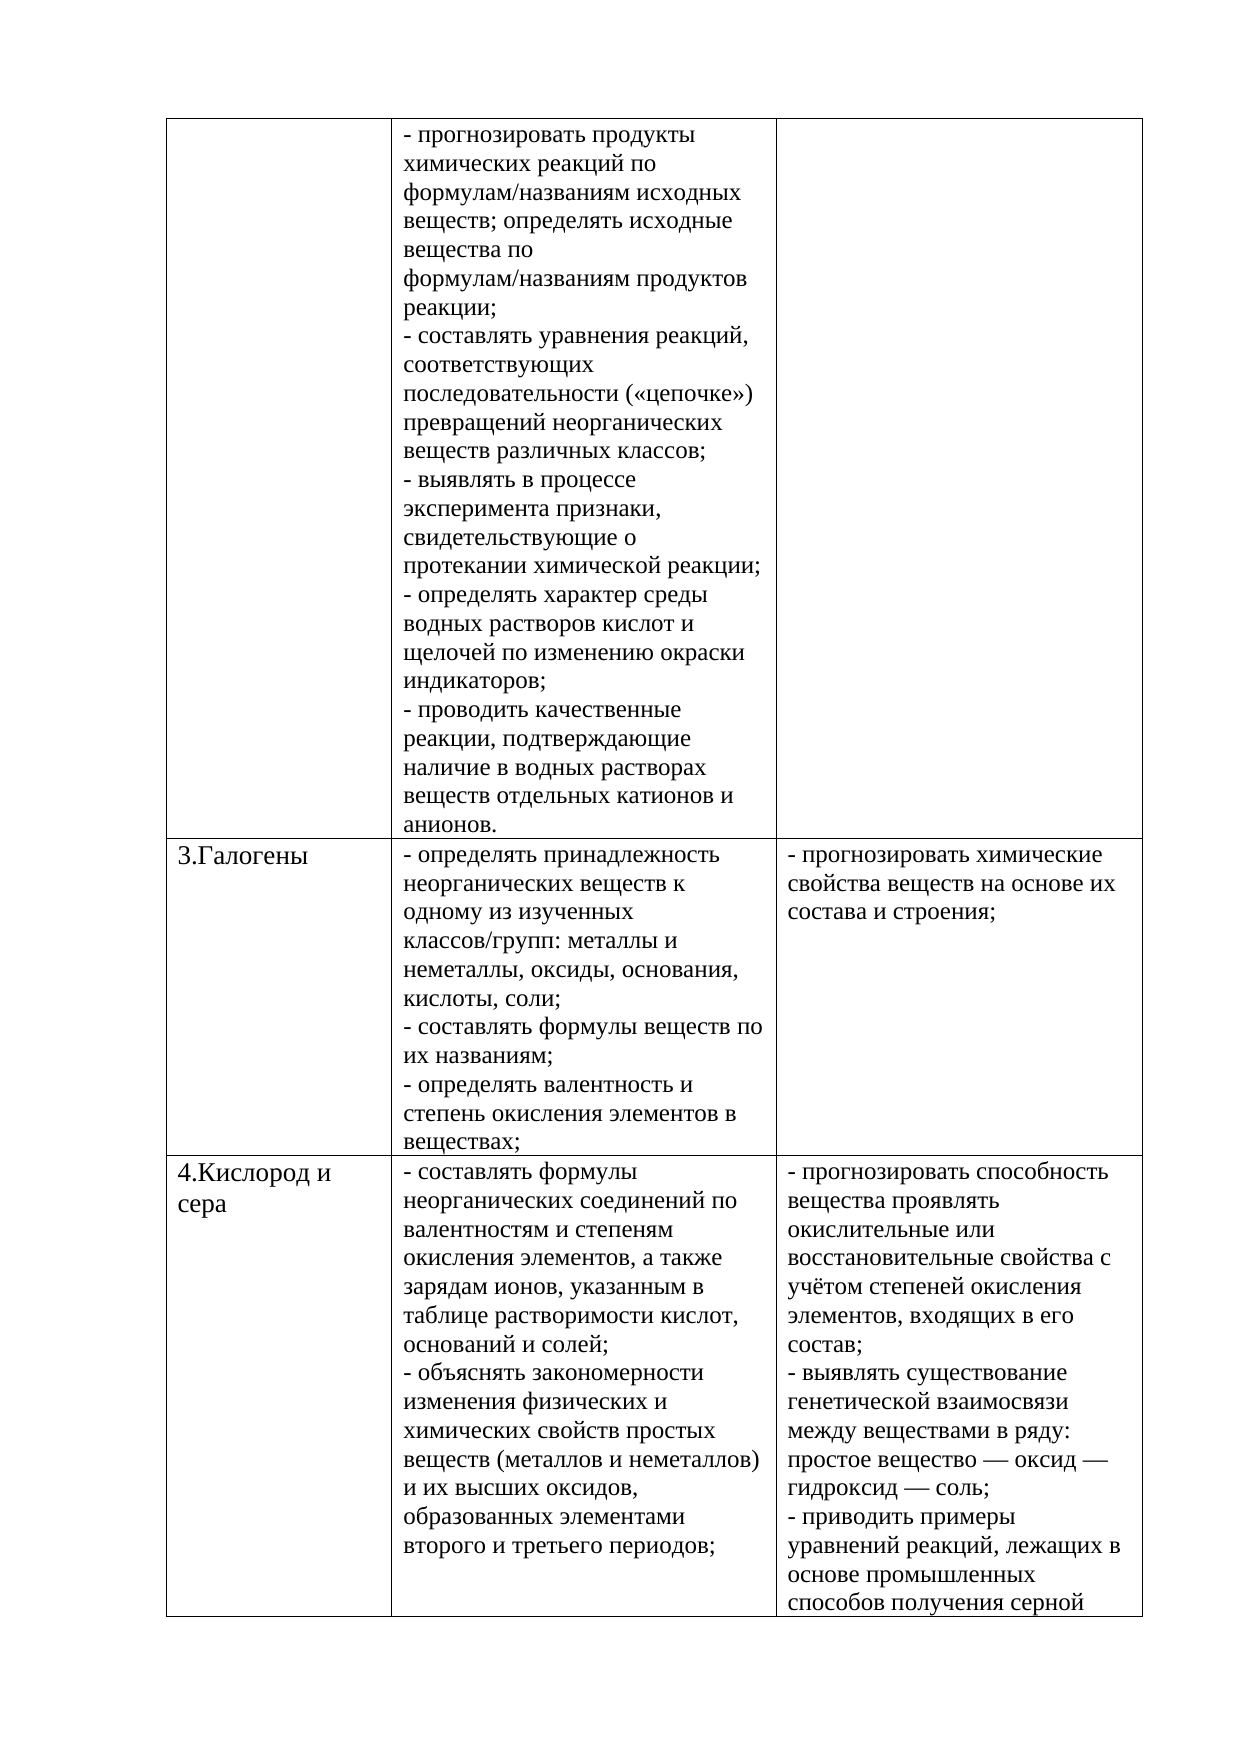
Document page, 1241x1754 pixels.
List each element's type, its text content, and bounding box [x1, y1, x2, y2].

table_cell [392, 1156, 776, 1616]
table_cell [777, 119, 1142, 838]
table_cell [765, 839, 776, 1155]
table_cell 3.Галогены [167, 839, 391, 1155]
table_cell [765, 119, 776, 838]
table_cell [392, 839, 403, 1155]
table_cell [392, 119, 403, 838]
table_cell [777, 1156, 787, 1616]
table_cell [167, 119, 391, 838]
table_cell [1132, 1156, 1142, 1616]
table_cell - прогнозировать химические свойства веществ на основе их состава и строения; [777, 839, 1142, 1155]
table_cell 4.Кислород и сера [167, 1156, 391, 1616]
